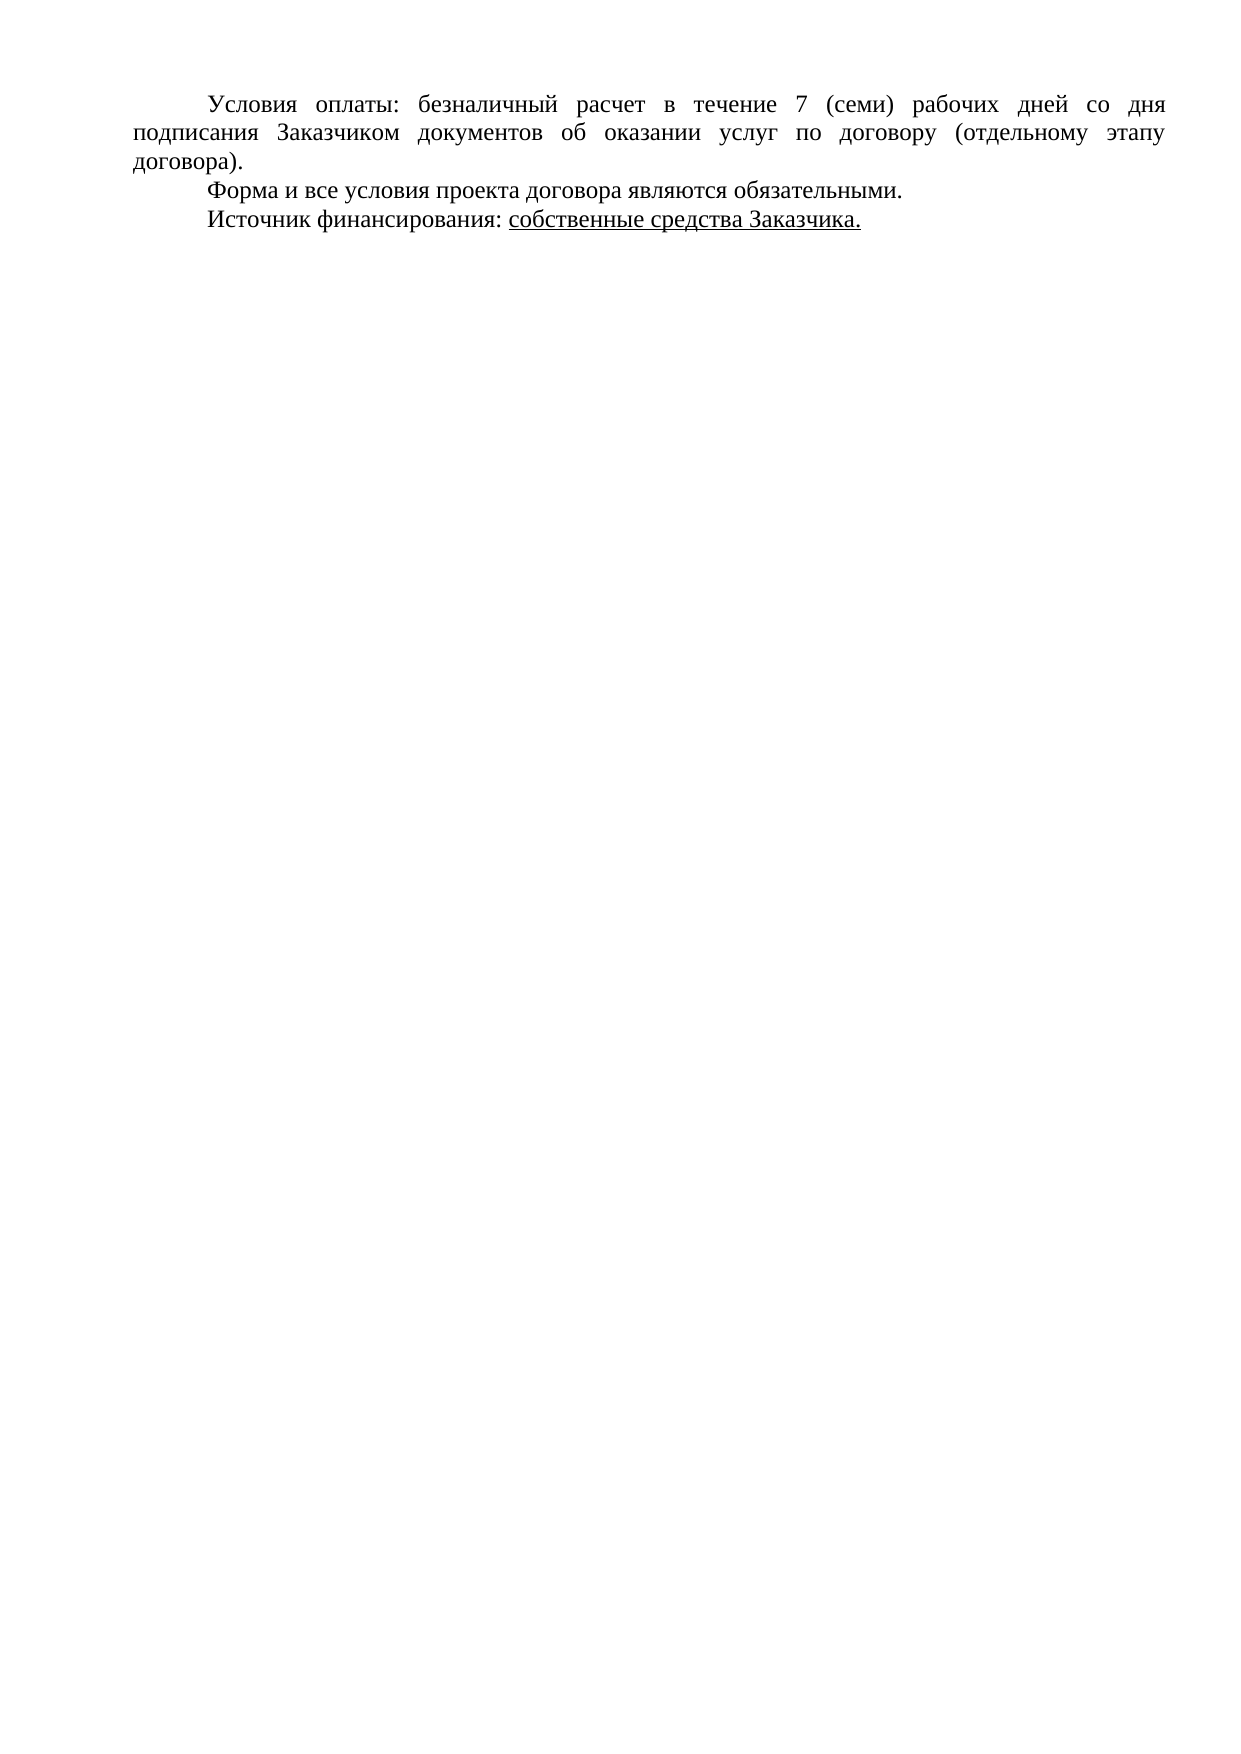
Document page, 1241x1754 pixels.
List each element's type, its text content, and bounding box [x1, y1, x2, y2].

list Условия оплаты: безналичный расчет в течение 7 (семи) рабочих дней со дня подписания Заказчиком документов об оказании услуг по договору (отдельному этапу договора). [133, 89, 1167, 175]
list Форма и все условия проекта договора являются обязательными. [133, 175, 1167, 204]
text Источник финансирования: собственные средства Заказчика. [133, 204, 1167, 232]
